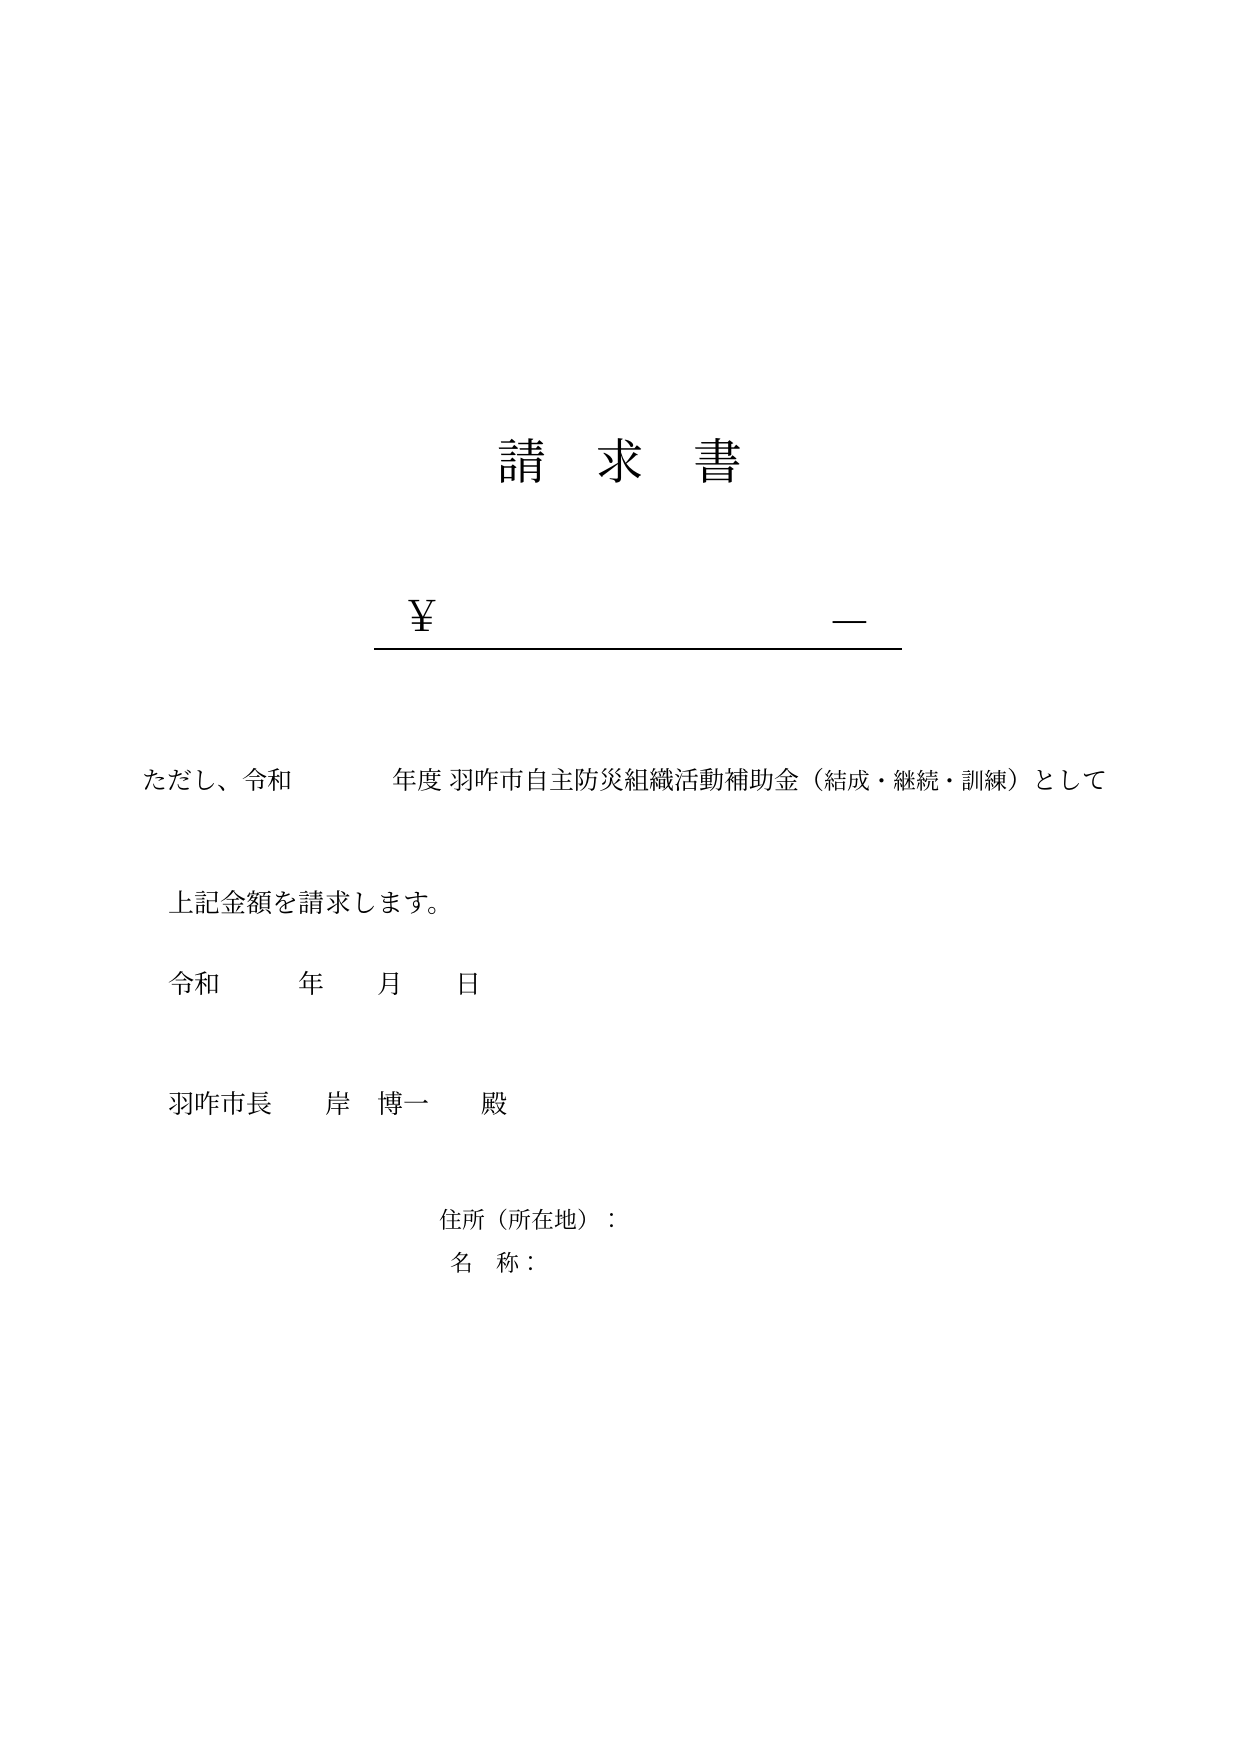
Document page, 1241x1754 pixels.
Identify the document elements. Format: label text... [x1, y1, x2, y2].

text ただし、令和 年度 羽咋市自主防災組織活動補助金（結成・継続・訓練）として [118, 761, 1121, 797]
text ￥ ― [140, 583, 1121, 643]
subtitle 請 求 書 [140, 423, 1100, 493]
text 名 称： [141, 1244, 922, 1277]
text 令和 年 月 日 [116, 963, 1121, 1001]
subtitle 羽咋市長 岸 博一 殿 [116, 1083, 1121, 1121]
text 住所（所在地）： [140, 1202, 922, 1235]
text 上記金額を請求します。 [116, 882, 1121, 920]
